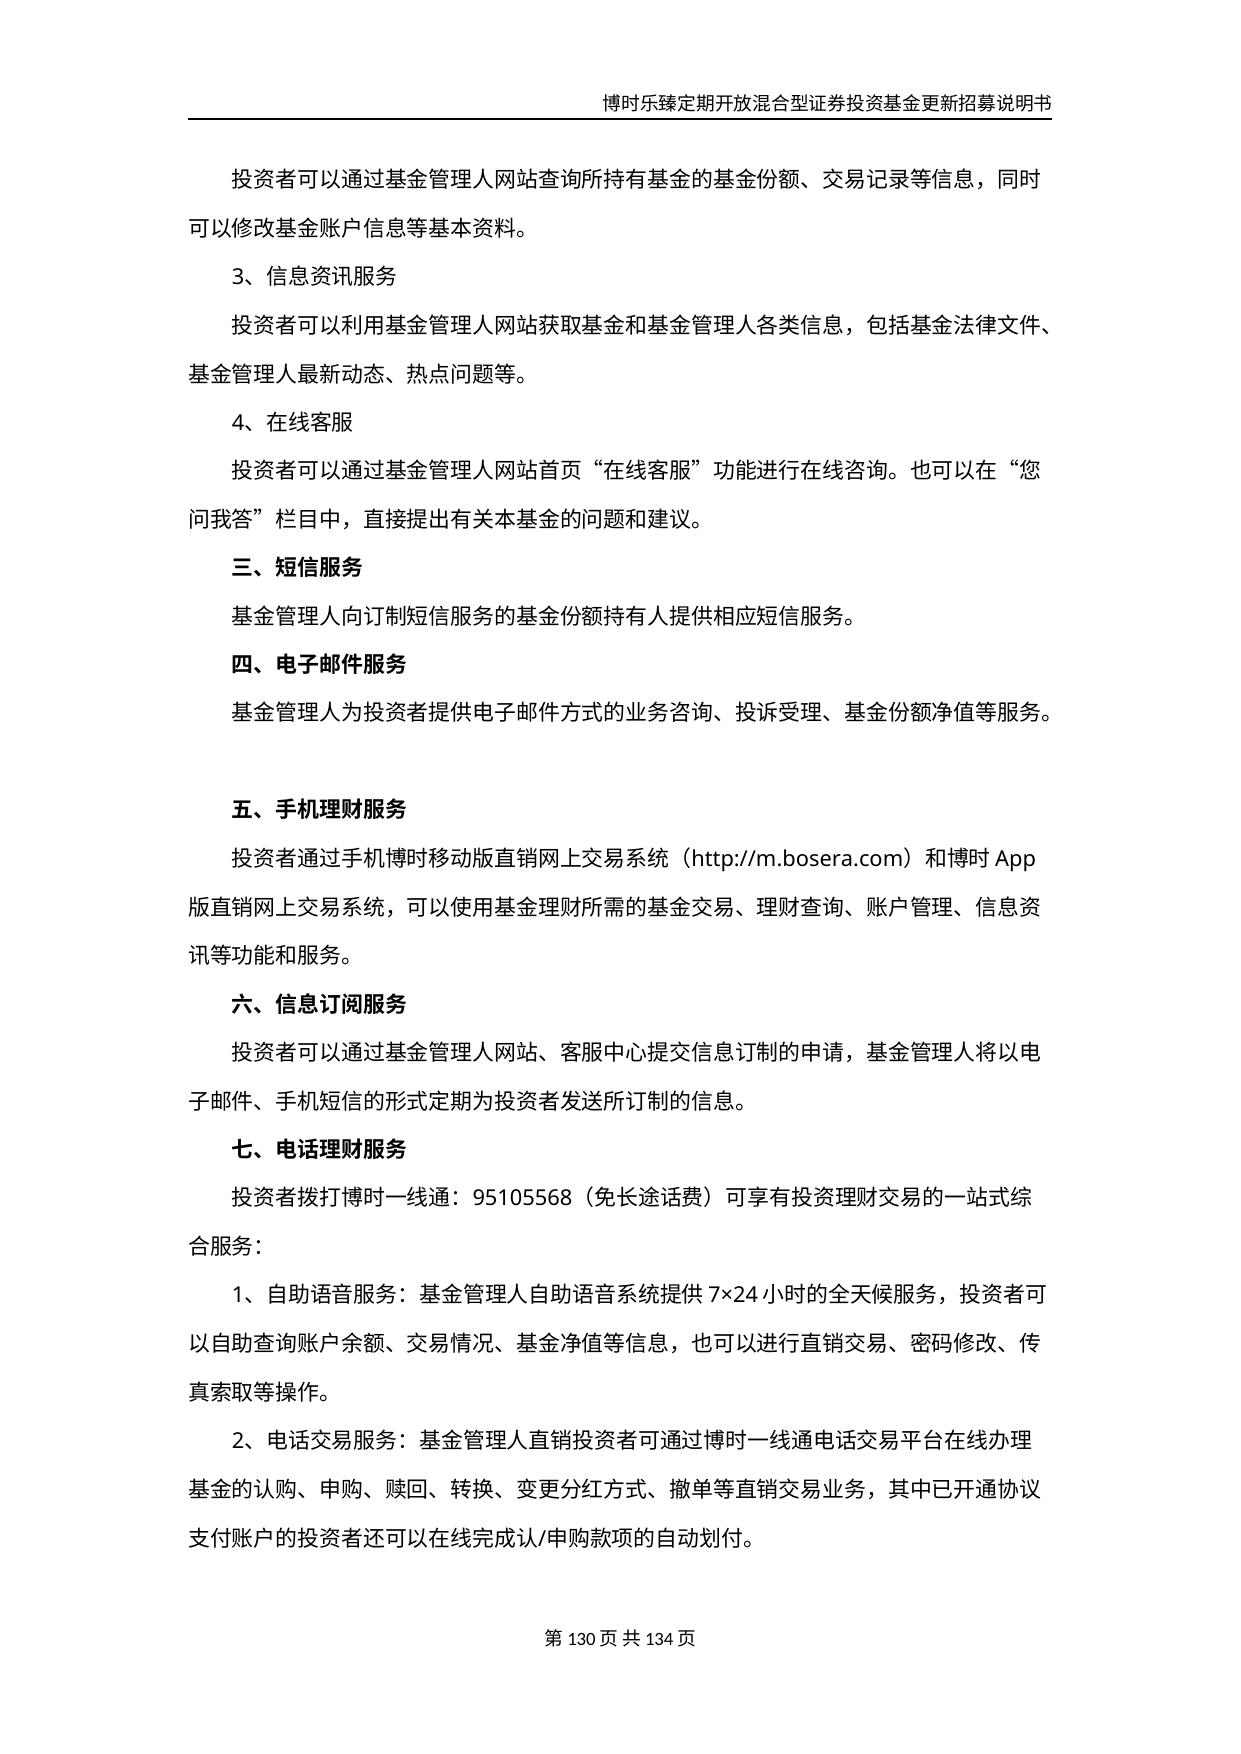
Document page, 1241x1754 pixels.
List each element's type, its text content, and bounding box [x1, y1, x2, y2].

text 投资者可以通过基金管理人网站、客服中心提交信息订制的申请，基金管理人将以电子邮件、手机短信的形式定期为投资者发送所订制的信息。 [188, 1034, 1052, 1116]
text 五、手机理财服务 [188, 792, 1052, 824]
text 投资者通过手机博时移动版直销网上交易系统（http://m.bosera.com）和博时App版直销网上交易系统，可以使用基金理财所需的基金交易、理财查询、账户管理、信息资讯等功能和服务。 [188, 840, 1052, 970]
text 投资者可以通过基金管理人网站首页“在线客服”功能进行在线咨询。也可以在“您问我答”栏目中，直接提出有关本基金的问题和建议。 [188, 453, 1052, 534]
text 投资者拨打博时一线通：95105568（免长途话费）可享有投资理财交易的一站式综合服务： [188, 1180, 1052, 1261]
text 基金管理人为投资者提供电子邮件方式的业务咨询、投诉受理、基金份额净值等服务。 [188, 695, 1052, 776]
text 1、自助语音服务：基金管理人自助语音系统提供7×24小时的全天候服务，投资者可以自助查询账户余额、交易情况、基金净值等信息，也可以进行直销交易、密码修改、传真索取等操作。 [188, 1277, 1052, 1407]
text 投资者可以利用基金管理人网站获取基金和基金管理人各类信息，包括基金法律文件、基金管理人最新动态、热点问题等。 [188, 307, 1052, 389]
text 投资者可以通过基金管理人网站查询所持有基金的基金份额、交易记录等信息，同时可以修改基金账户信息等基本资料。 [188, 162, 1052, 243]
text 六、信息订阅服务 [188, 986, 1052, 1019]
text 3、信息资讯服务 [188, 259, 1052, 292]
text 基金管理人向订制短信服务的基金份额持有人提供相应短信服务。 [188, 598, 1052, 631]
text 2、电话交易服务：基金管理人直销投资者可通过博时一线通电话交易平台在线办理基金的认购、申购、赎回、转换、变更分红方式、撤单等直销交易业务，其中已开通协议支付账户的投资者还可以在线完成认/申购款项的自动划付。 [188, 1423, 1052, 1553]
text 七、电话理财服务 [188, 1132, 1052, 1164]
text 三、短信服务 [188, 550, 1052, 582]
text 四、电子邮件服务 [188, 647, 1052, 679]
text 4、在线客服 [188, 404, 1052, 437]
